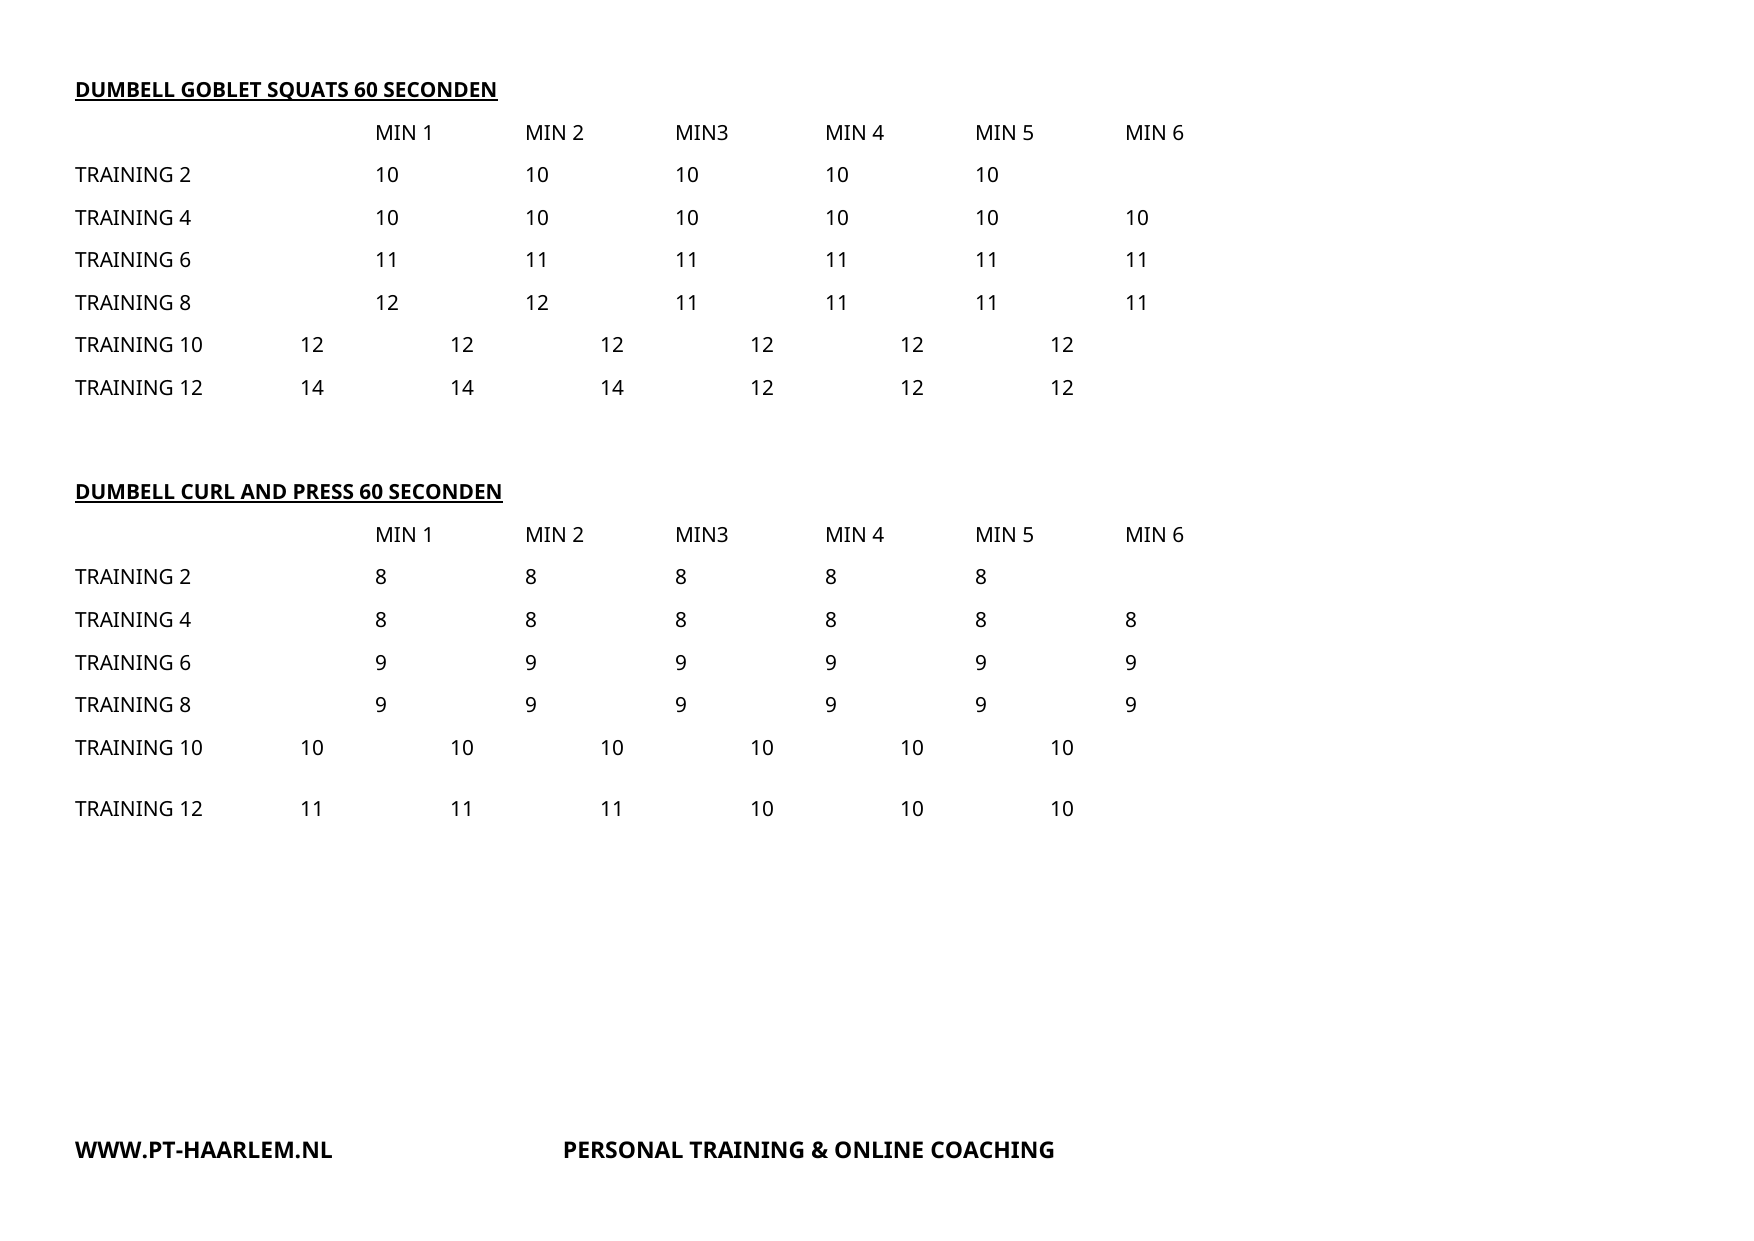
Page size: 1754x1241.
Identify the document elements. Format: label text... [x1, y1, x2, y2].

text TRAINING 12 11 11 11 10 10 10 [75, 794, 1679, 865]
text DUMBELL CURL AND PRESS 60 SECONDEN MIN 1 MIN 2 MIN3 MIN 4 MIN 5 MIN 6 TRAINING 2 8 8 8 8 8 TRAINING 4 8 8 8 8 8 8 TRAINING 6 9 9 9 9 9 9 TRAINING 8 9 9 9 9 9 9 TRAINING 10 10 10 10 10 10 10 [75, 477, 1679, 761]
text DUMBELL GOBLET SQUATS 60 SECONDEN MIN 1 MIN 2 MIN3 MIN 4 MIN 5 MIN 6 TRAINING 2 10 10 10 10 10 TRAINING 4 10 10 10 10 10 10 TRAINING 6 11 11 11 11 11 11 TRAINING 8 12 12 11 11 11 11 TRAINING 10 12 12 12 12 12 12 TRAINING 12 14 14 14 12 12 12 [75, 75, 1679, 444]
